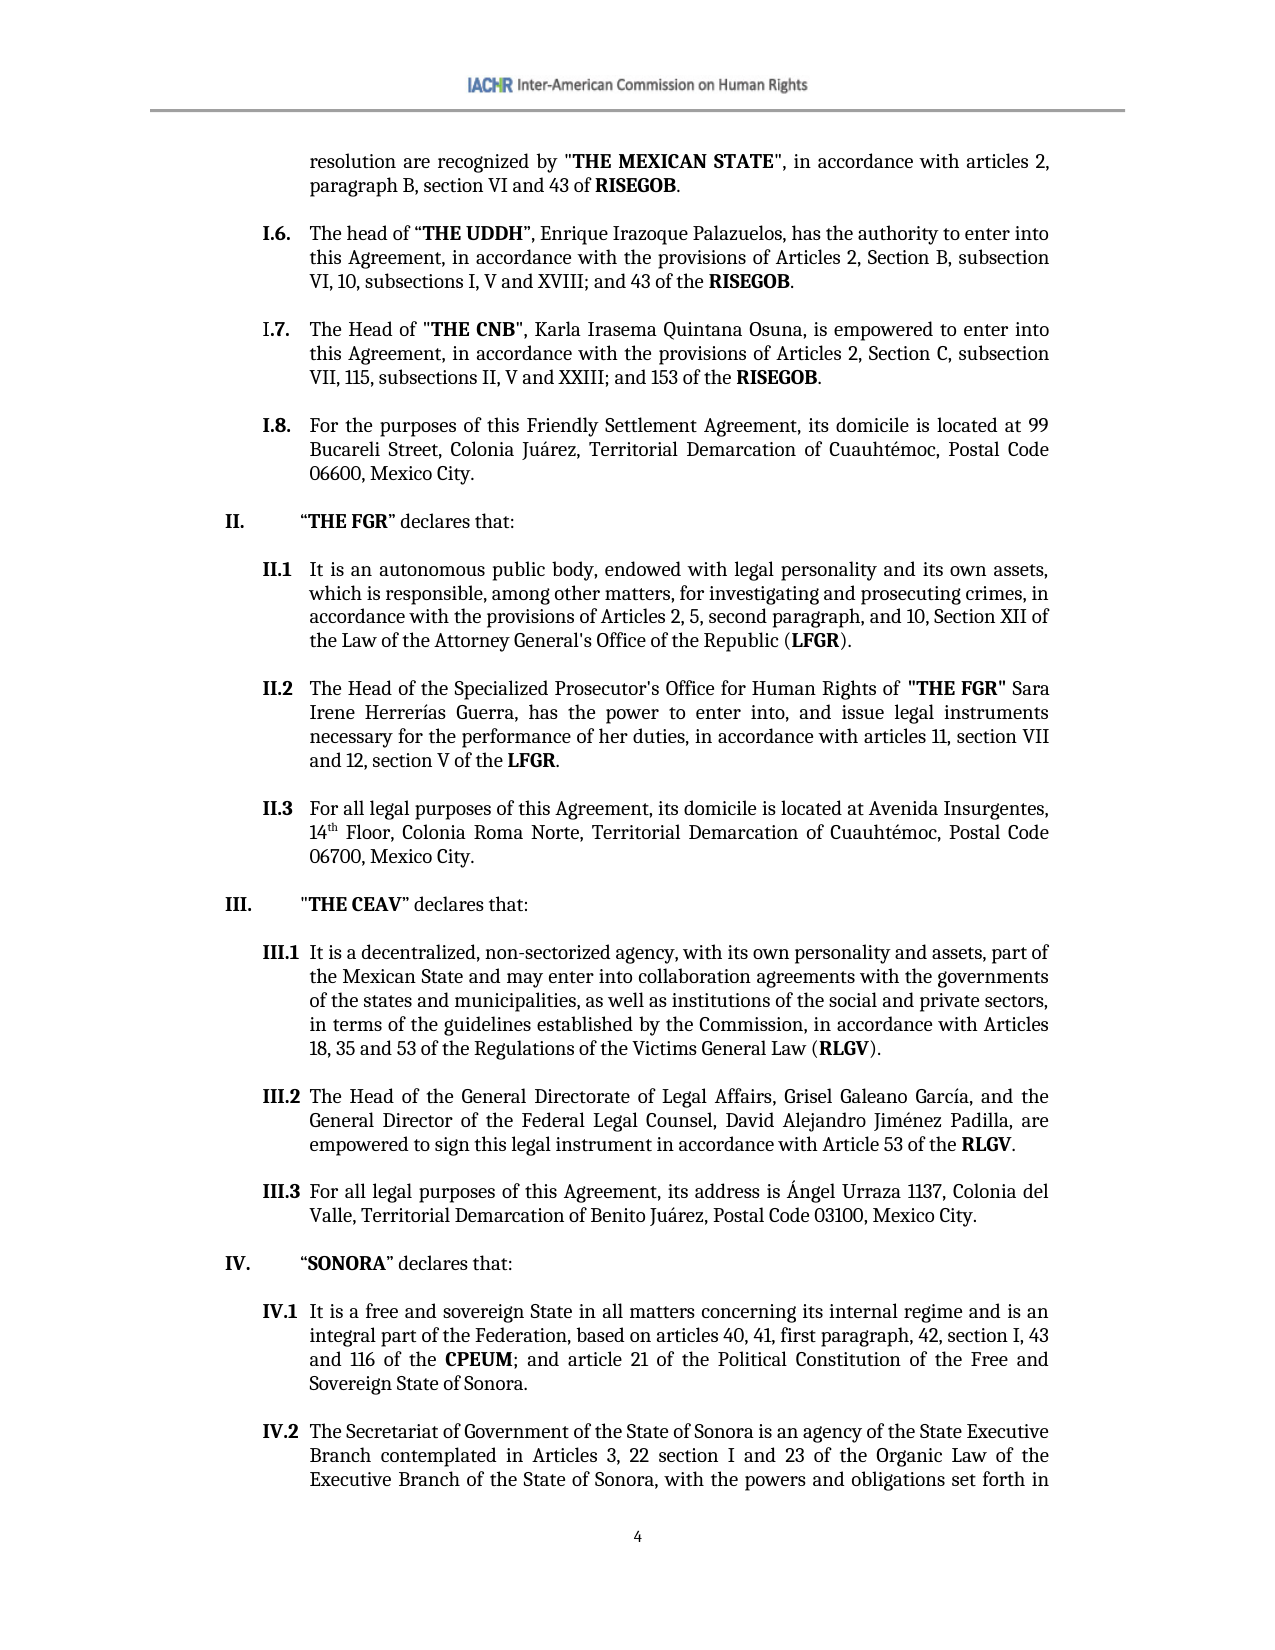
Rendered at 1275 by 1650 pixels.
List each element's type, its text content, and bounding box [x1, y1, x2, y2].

text II.2 The Head of the Specialized Prosecutor's Office for Human Rights of "THE FGR" Sara Irene Herrerías Guerra, has the power to enter into, and issue legal instruments necessary for the performance of her duties, in accordance with articles 11, section VII and 12, section V of the LFGR. [262, 677, 1050, 773]
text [262, 150, 1050, 198]
text III.2 The Head of the General Directorate of Legal Affairs, Grisel Galeano García, and the General Director of the Federal Legal Counsel, David Alejandro Jiménez Padilla, are empowered to sign this legal instrument in accordance with Article 53 of the RLGV. [262, 1084, 1050, 1156]
text I.6. The head of “THE UDDH”, Enrique Irazoque Palazuelos, has the authority to enter into this Agreement, in accordance with the provisions of Articles 2, Section B, subsection VI, 10, subsections I, V and XVIII; and 43 of the RISEGOB. [262, 222, 1050, 294]
text II.1 It is an autonomous public body, endowed with legal personality and its own assets, which is responsible, among other matters, for investigating and prosecuting crimes, in accordance with the provisions of Articles 2, 5, second paragraph, and 10, Section XII of the Law of the Attorney General's Office of the Republic (LFGR). [262, 557, 1050, 653]
picture [456, 75, 819, 95]
text III.1 It is a decentralized, non-sectorized agency, with its own personality and assets, part of the Mexican State and may enter into collaboration agreements with the governments of the states and municipalities, as well as institutions of the social and private sectors, in terms of the guidelines established by the Commission, in accordance with Articles 18, 35 and 53 of the Regulations of the Victims General Law (RLGV). [262, 941, 1050, 1060]
text I.7. The Head of "THE CNB", Karla Irasema Quintana Osuna, is empowered to enter into this Agreement, in accordance with the provisions of Articles 2, Section C, subsection VII, 115, subsections II, V and XXIII; and 153 of the RISEGOB. [262, 318, 1050, 389]
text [262, 1420, 1050, 1492]
text IV. “SONORA” declares that: [225, 1252, 1050, 1276]
text IV.1 It is a free and sovereign State in all matters concerning its internal regime and is an integral part of the Federation, based on articles 40, 41, first paragraph, 42, section I, 43 and 116 of the CPEUM; and article 21 of the Political Constitution of the Free and Sovereign State of Sonora. [262, 1300, 1050, 1396]
text III.3 For all legal purposes of this Agreement, its address is Ángel Urraza 1137, Colonia del Valle, Territorial Demarcation of Benito Juárez, Postal Code 03100, Mexico City. [262, 1180, 1050, 1228]
text II.3 For all legal purposes of this Agreement, its domicile is located at Avenida Insurgentes, 14th Floor, Colonia Roma Norte, Territorial Demarcation of Cuauhtémoc, Postal Code 06700, Mexico City. [262, 797, 1050, 869]
text II. “THE FGR” declares that: [225, 509, 1050, 533]
text I.8. For the purposes of this Friendly Settlement Agreement, its domicile is located at 99 Bucareli Street, Colonia Juárez, Territorial Demarcation of Cuauhtémoc, Postal Code 06600, Mexico City. [262, 413, 1050, 485]
text III. "THE CEAV” declares that: [225, 893, 1050, 917]
